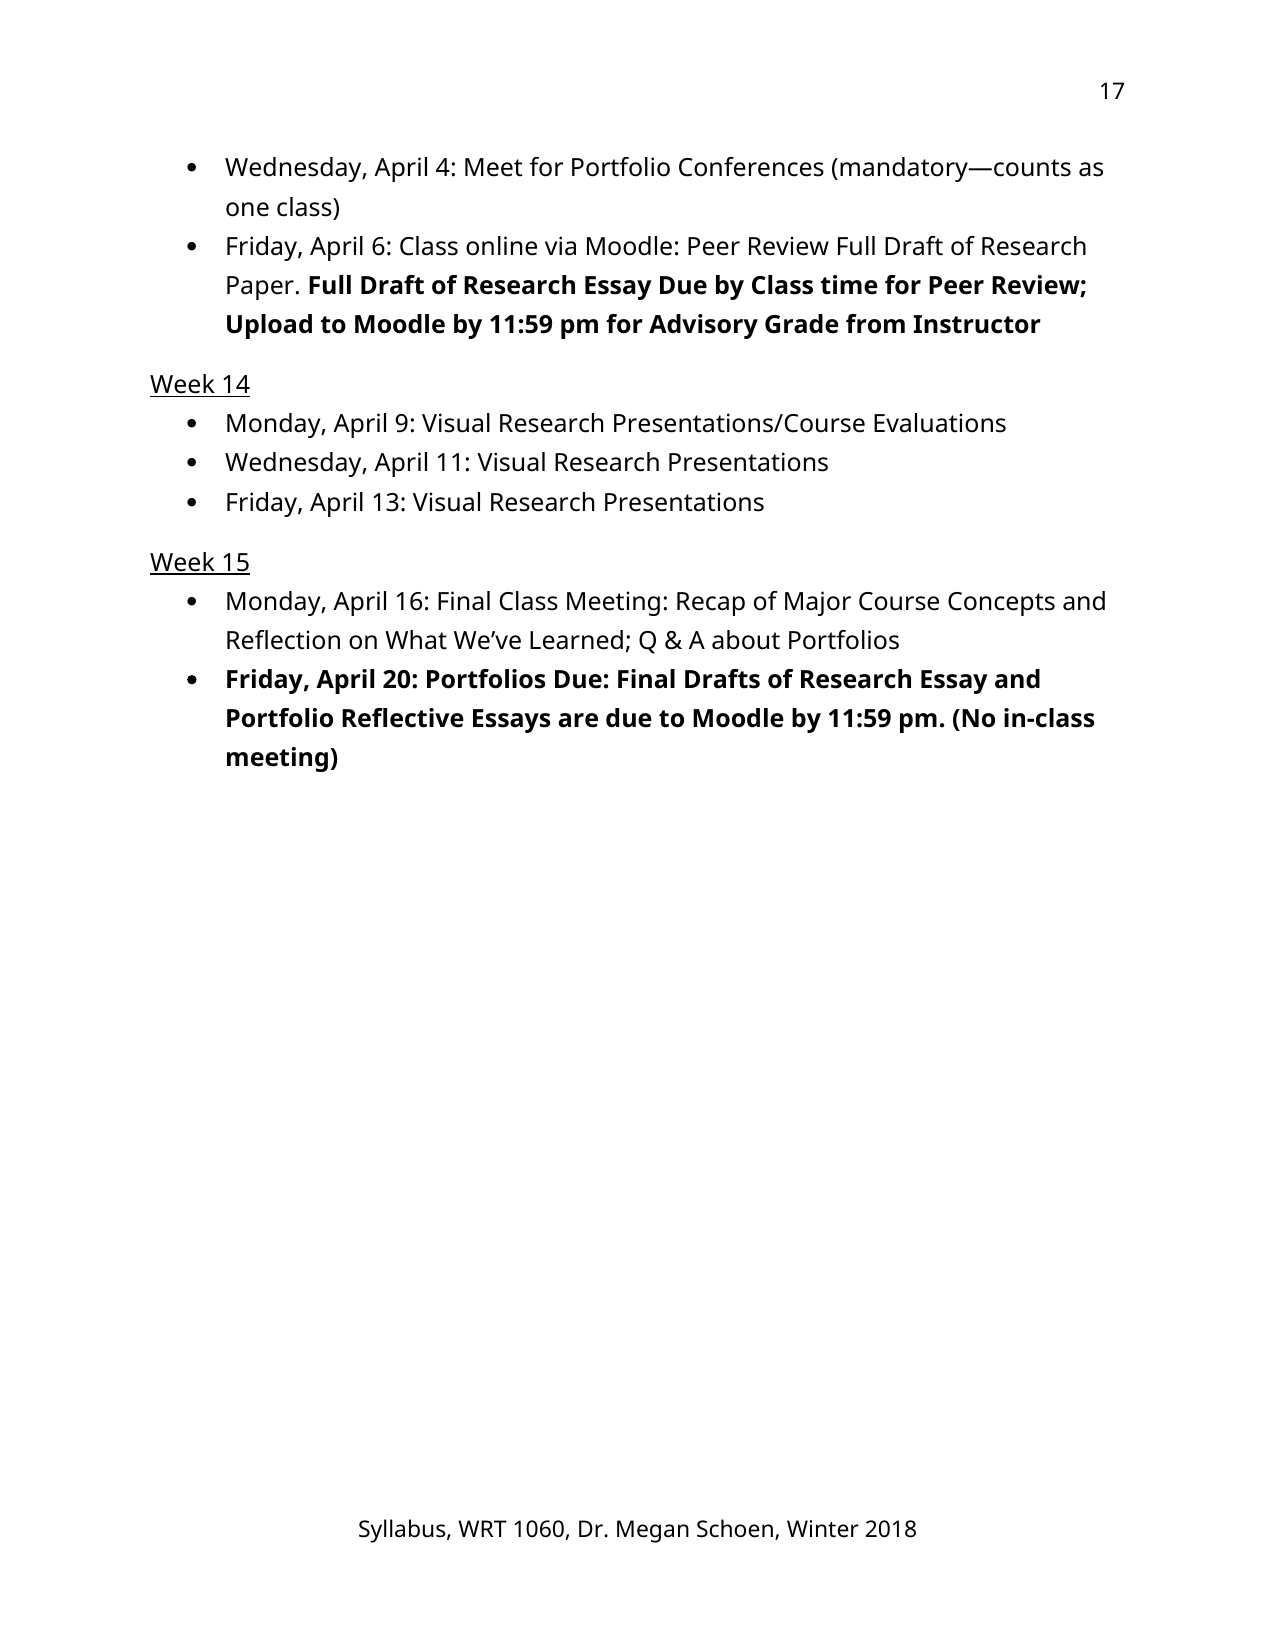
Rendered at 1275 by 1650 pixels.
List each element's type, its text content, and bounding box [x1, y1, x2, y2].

list Wednesday, April 4: Meet for Portfolio Conferences (mandatory—counts as one class) [187, 150, 1125, 223]
list Friday, April 20: Portfolios Due: Final Drafts of Research Essay and Portfolio Reflective Essays are due to Moodle by 11:59 pm. (No in-class meeting) [187, 662, 1125, 774]
list Friday, April 13: Visual Research Presentations [187, 484, 1125, 518]
text Week 14 [150, 367, 1125, 401]
list Wednesday, April 11: Visual Research Presentations [187, 445, 1125, 479]
list Monday, April 16: Final Class Meeting: Recap of Major Course Concepts and Reflection on What We’ve Learned; Q & A about Portfolios [187, 583, 1125, 657]
list Monday, April 9: Visual Research Presentations/Course Evaluations [187, 406, 1125, 440]
text Week 15 [150, 544, 1125, 578]
list Friday, April 6: Class online via Moodle: Peer Review Full Draft of Research Paper. Full Draft of Research Essay Due by Class time for Peer Review; Upload to Moodle by 11:59 pm for Advisory Grade from Instructor [187, 228, 1125, 341]
